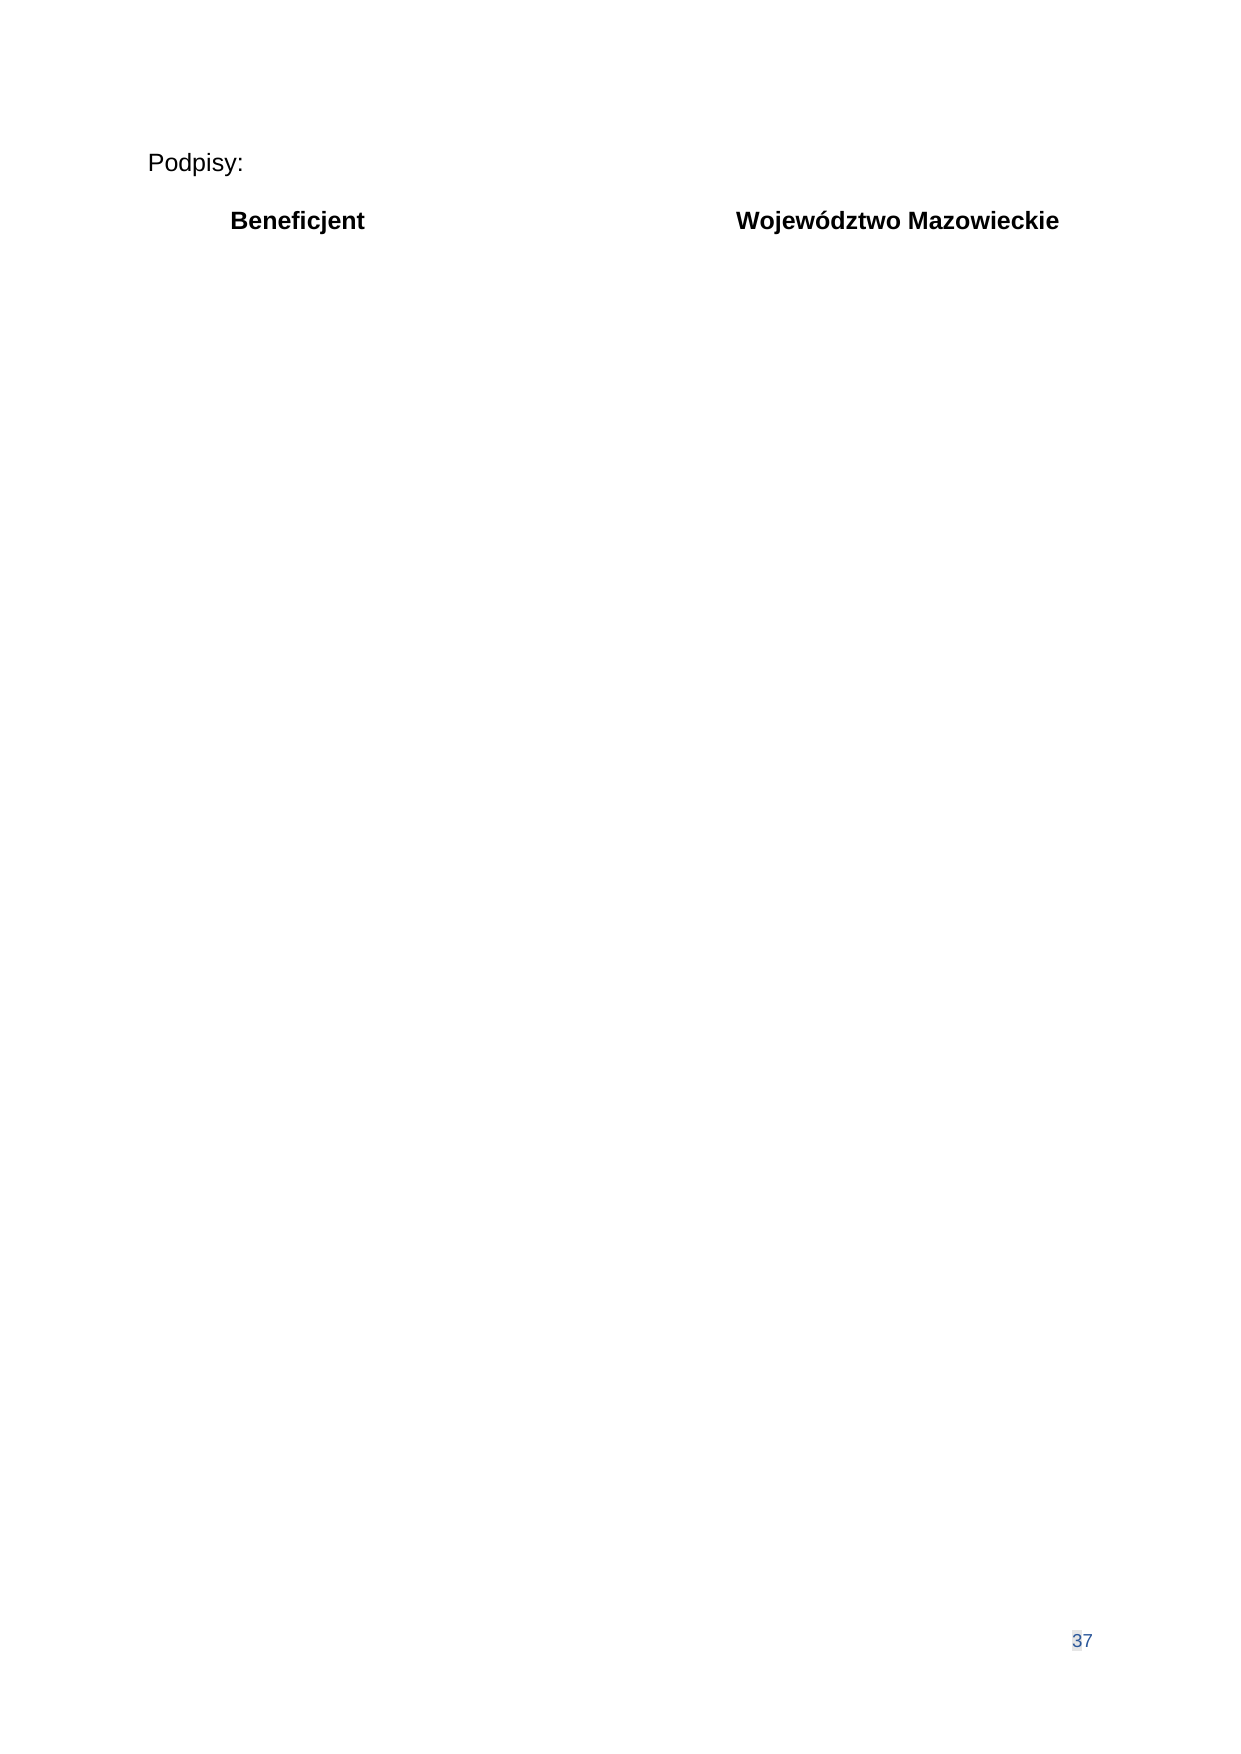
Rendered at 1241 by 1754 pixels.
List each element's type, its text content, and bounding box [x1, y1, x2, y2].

text Beneficjent Województwo Mazowieckie [148, 206, 1093, 234]
text Podpisy: [148, 148, 1093, 176]
